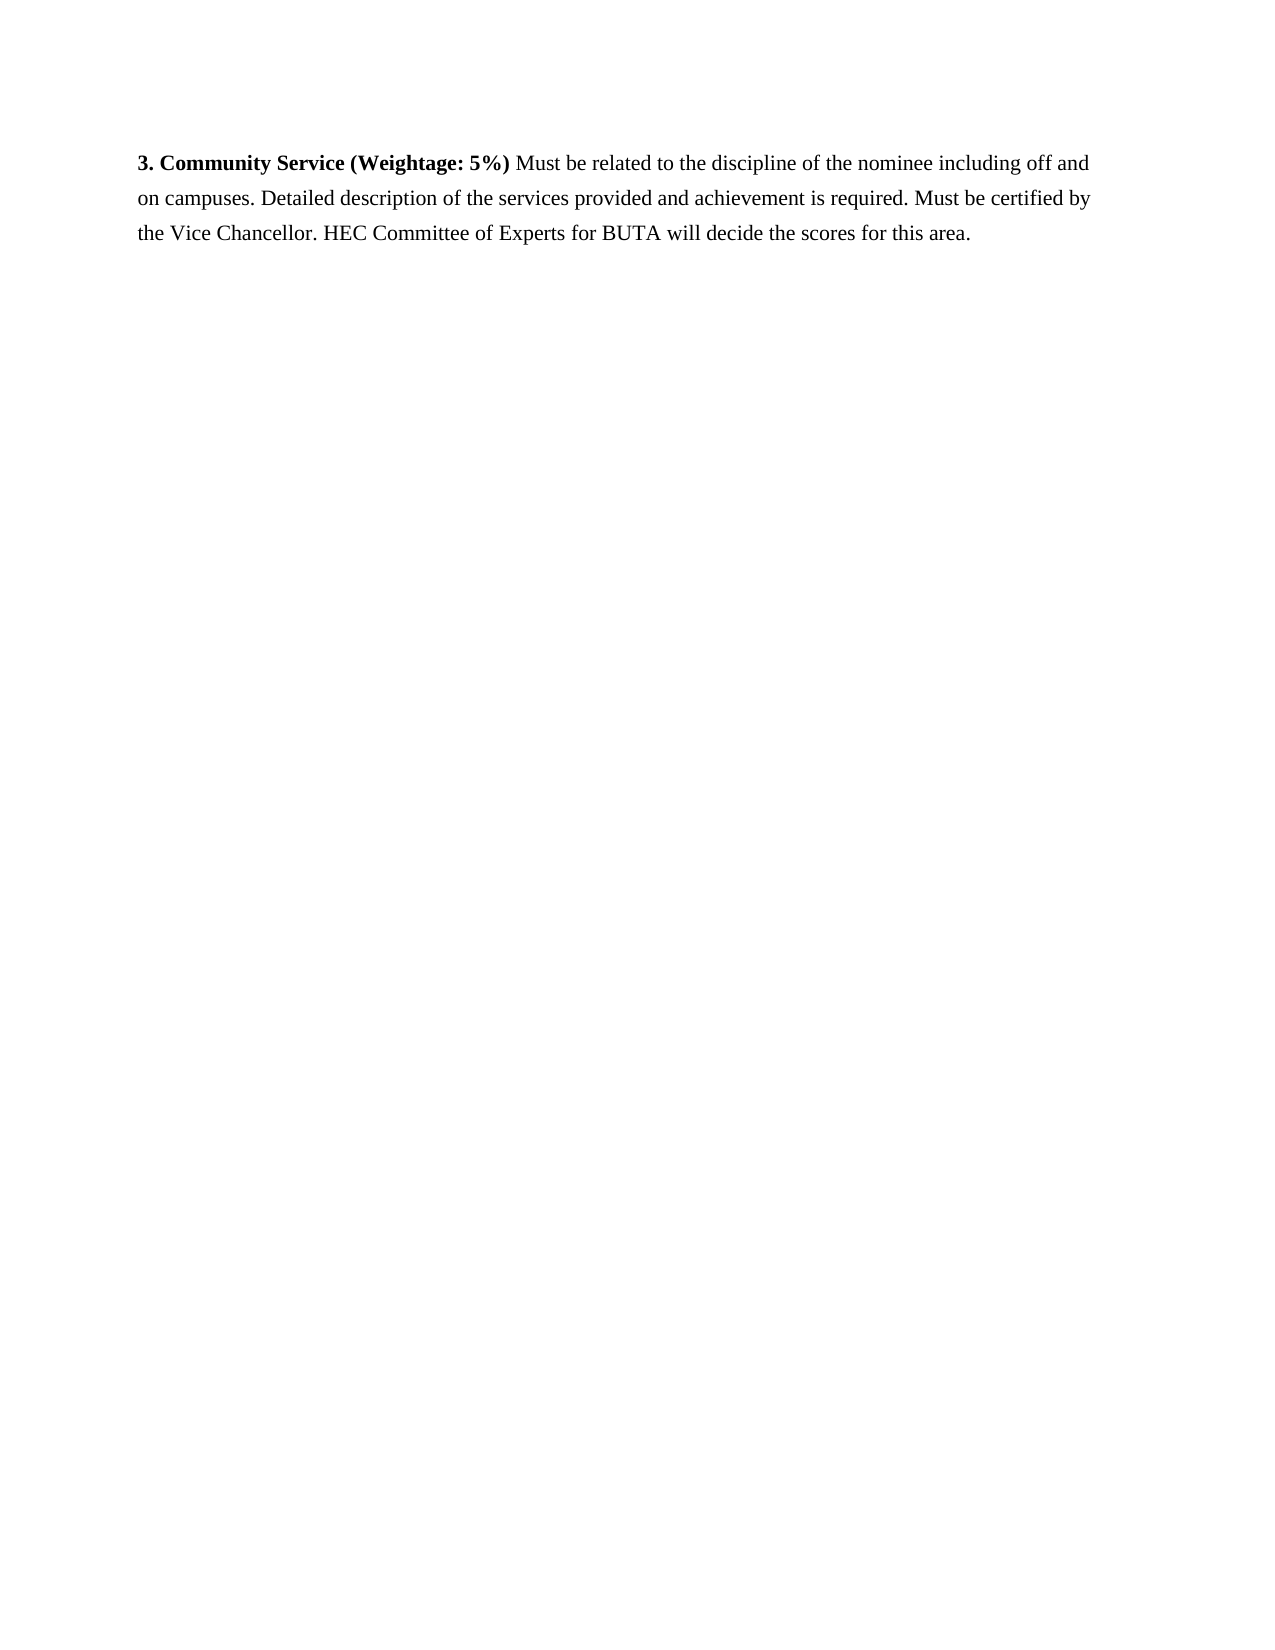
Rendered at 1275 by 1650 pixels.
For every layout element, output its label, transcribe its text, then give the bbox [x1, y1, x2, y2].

text 3. Community Service (Weightage: 5%) Must be related to the discipline of the nominee including off and on campuses. Detailed description of the services provided and achievement is required. Must be certified by the Vice Chancellor. HEC Committee of Experts for BUTA will decide the scores for this area. [137, 149, 1112, 245]
